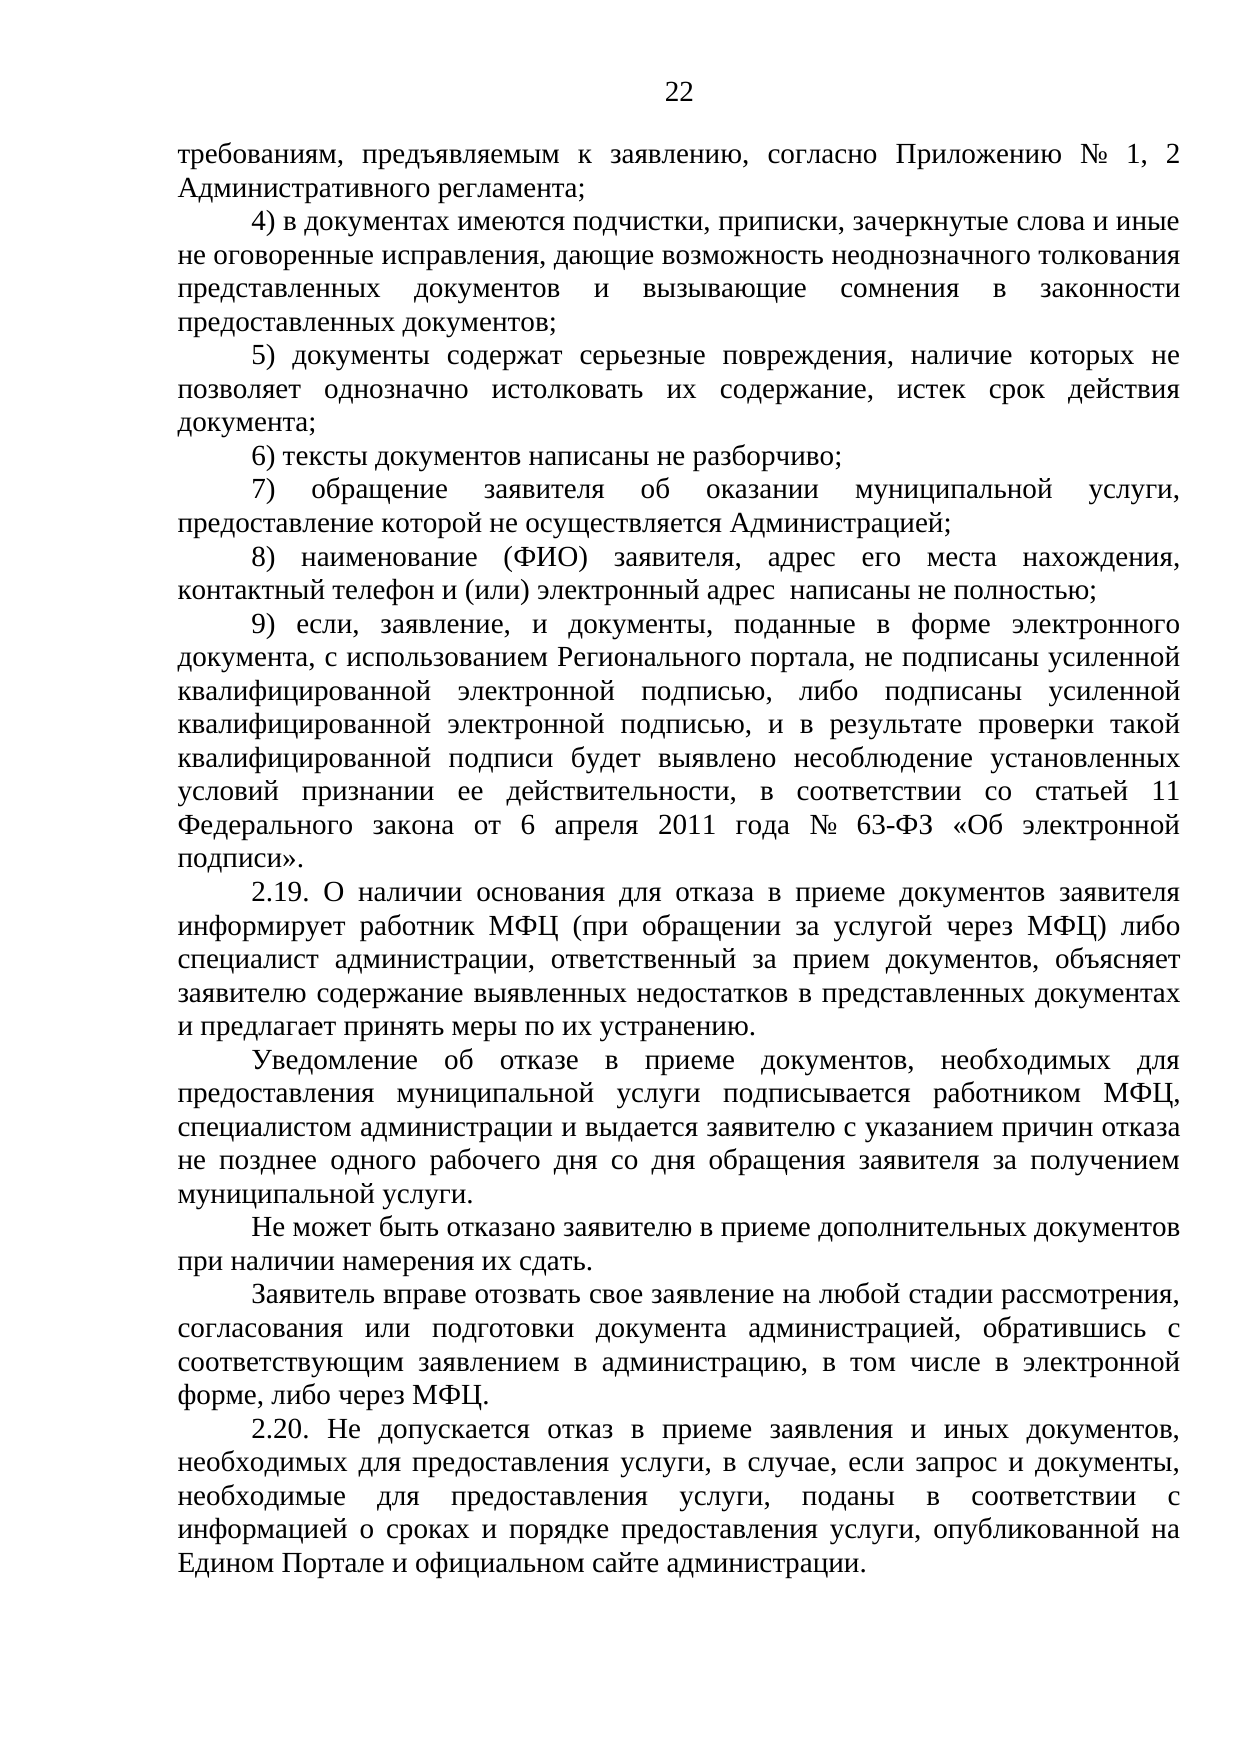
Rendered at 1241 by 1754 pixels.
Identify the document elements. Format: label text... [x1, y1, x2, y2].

text 6) тексты документов написаны не разборчиво; [177, 438, 1181, 472]
text 9) если, заявление, и документы, поданные в форме электронного документа, с использованием Регионального портала, не подписаны усиленной квалифицированной электронной подписью, либо подписаны усиленной квалифицированной электронной подписью, и в результате проверки такой квалифицированной подписи будет выявлено несоблюдение установленных условий признании ее действительности, в соответствии со статьей 11 Федерального закона от 6 апреля 2011 года № 63-ФЗ «Об электронной подписи». [177, 606, 1181, 874]
text 8) наименование (ФИО) заявителя, адрес его места нахождения, контактный телефон и (или) электронный адрес написаны не полностью; [177, 539, 1181, 606]
text Уведомление об отказе в приеме документов, необходимых для предоставления муниципальной услуги подписывается работником МФЦ, специалистом администрации и выдается заявителю с указанием причин отказа не позднее одного рабочего дня со дня обращения заявителя за получением муниципальной услуги. [177, 1042, 1181, 1209]
text Не может быть отказано заявителю в приеме дополнительных документов при наличии намерения их сдать. [177, 1209, 1181, 1277]
text 4) в документах имеются подчистки, приписки, зачеркнутые слова и иные не оговоренные исправления, дающие возможность неоднозначного толкования представленных документов и вызывающие сомнения в законности предоставленных документов; [177, 203, 1181, 337]
text 2.20. Не допускается отказ в приеме заявления и иных документов, необходимых для предоставления услуги, в случае, если запрос и документы, необходимые для предоставления услуги, поданы в соответствии с информацией о сроках и порядке предоставления услуги, опубликованной на Едином Портале и официальном сайте администрации. [177, 1411, 1181, 1578]
text Заявитель вправе отозвать свое заявление на любой стадии рассмотрения, согласования или подготовки документа администрацией, обратившись с соответствующим заявлением в администрацию, в том числе в электронной форме, либо через МФЦ. [177, 1277, 1181, 1411]
text 5) документы содержат серьезные повреждения, наличие которых не позволяет однозначно истолковать их содержание, истек срок действия документа; [177, 337, 1181, 438]
text 2.19. О наличии основания для отказа в приеме документов заявителя информирует работник МФЦ (при обращении за услугой через МФЦ) либо специалист администрации, ответственный за прием документов, объясняет заявителю содержание выявленных недостатков в представленных документах и предлагает принять меры по их устранению. [177, 874, 1181, 1042]
text 7) обращение заявителя об оказании муниципальной услуги, предоставление которой не осуществляется Администрацией; [177, 472, 1181, 539]
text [177, 136, 1181, 203]
